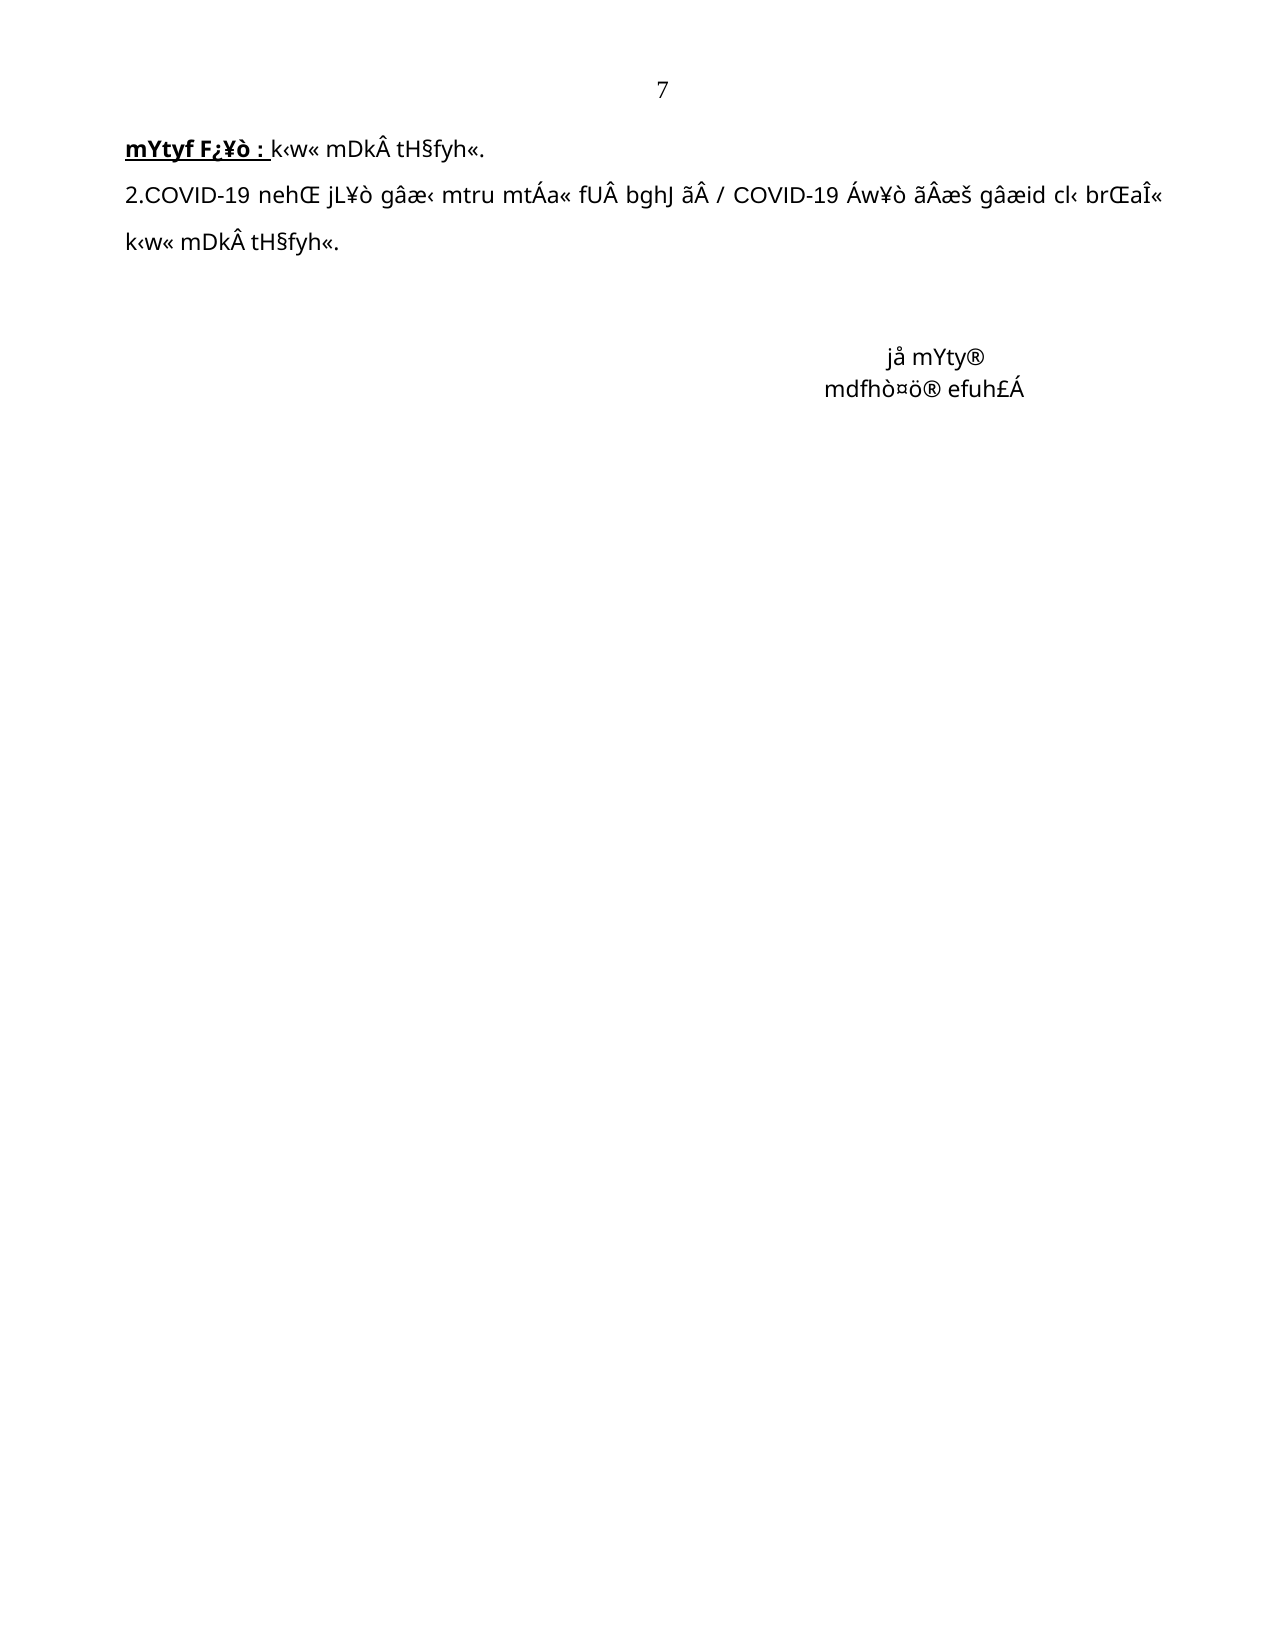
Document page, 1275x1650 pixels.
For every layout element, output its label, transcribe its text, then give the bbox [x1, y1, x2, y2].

text mYtyf F¿¥ò : k‹w« mDkÂ tH§fyh«. [125, 132, 1162, 164]
text 2.COVID-19 nehŒ jL¥ò gâæ‹ mtru mtÁa« fUÂ bghJ ãÂ / COVID-19 Áw¥ò ãÂæš gâæid cl‹ brŒaÎ« k‹w« mDkÂ tH§fyh«. [125, 179, 1162, 257]
text mdfhò¤ö® efuh£Á [162, 372, 1162, 404]
text jå mYty® [162, 341, 1162, 372]
